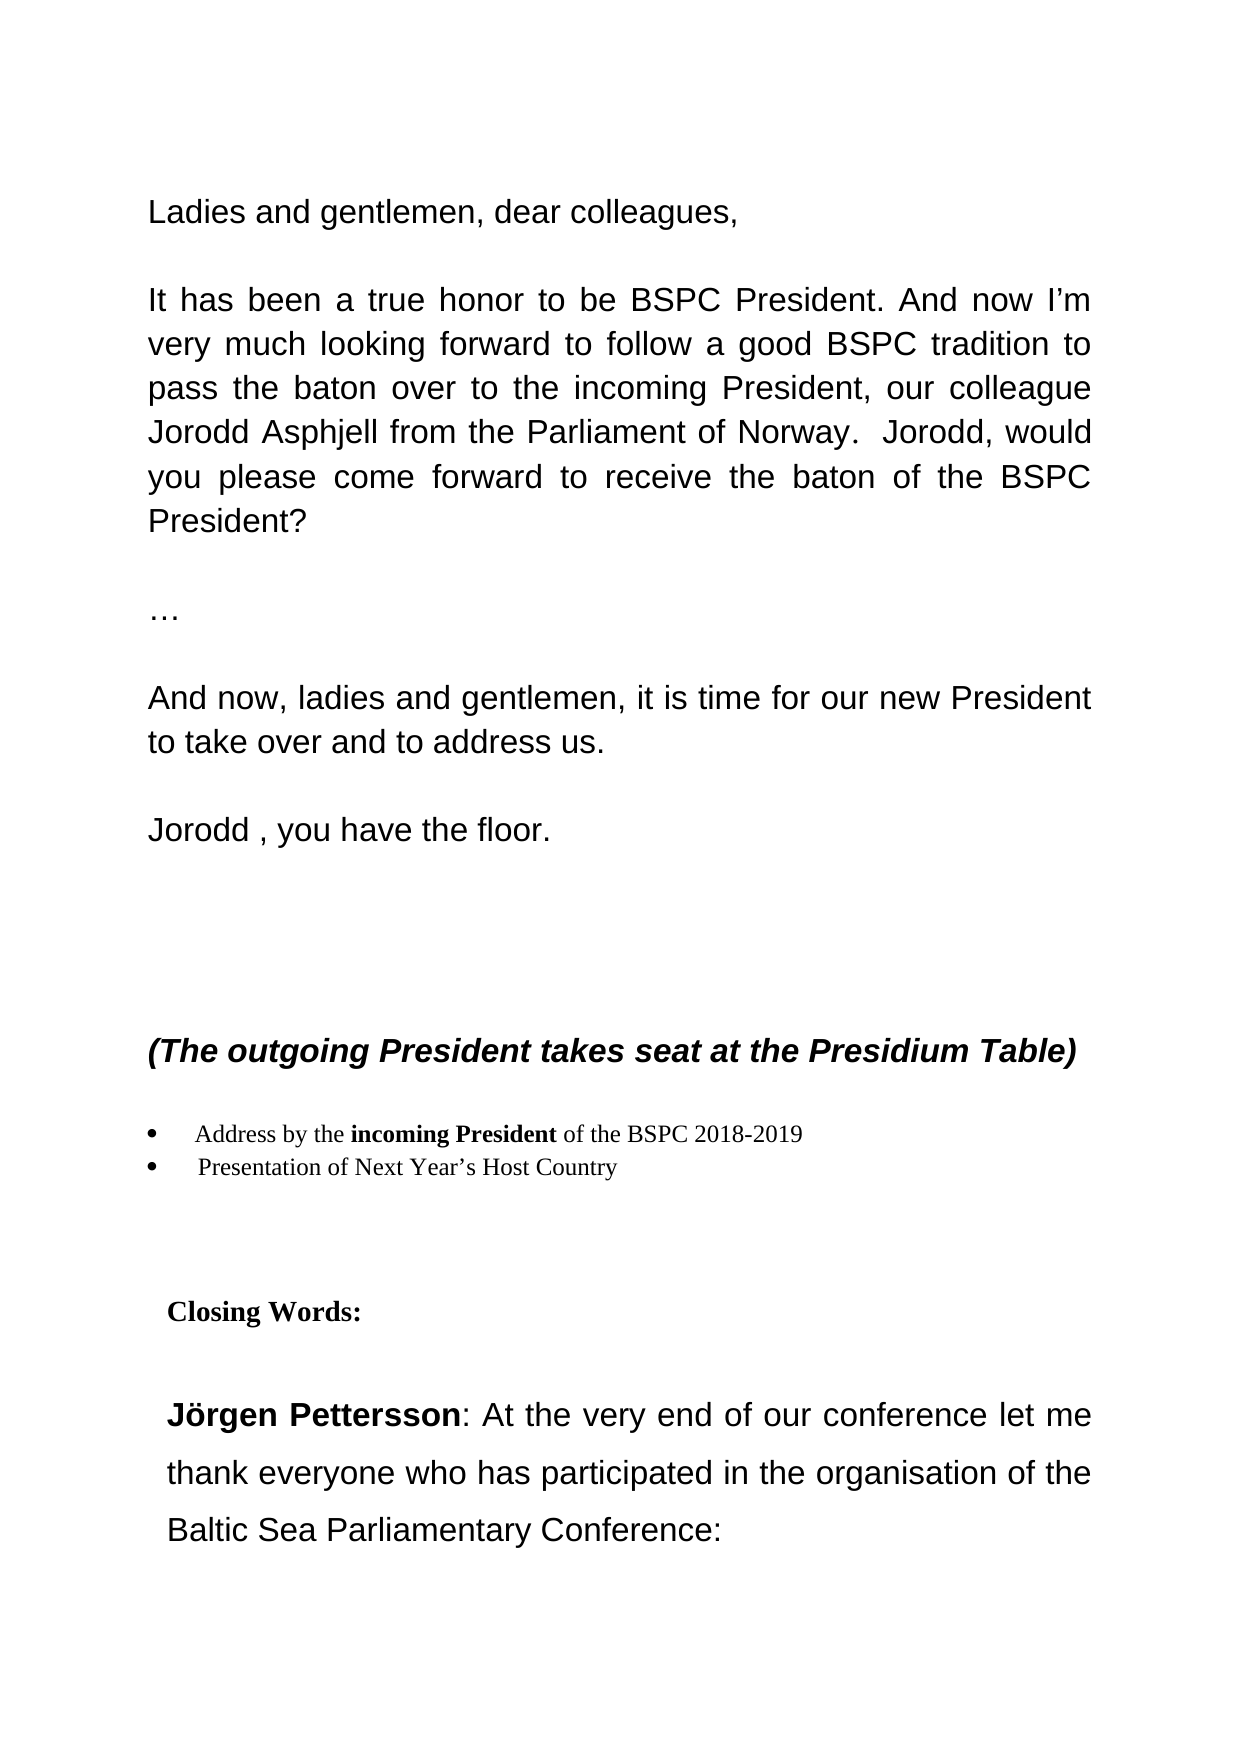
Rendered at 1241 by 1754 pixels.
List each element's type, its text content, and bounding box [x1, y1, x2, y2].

text And now, ladies and gentlemen, it is time for our new President to take over and to address us. [148, 678, 1093, 760]
text Jörgen Pettersson: At the very end of our conference let me thank everyone who has participated in the organisation of the Baltic Sea Parliamentary Conference: [167, 1395, 1093, 1549]
text … [148, 589, 1093, 628]
list Address by the incoming President of the BSPC 2018-2019 [148, 1119, 1093, 1148]
text Ladies and gentlemen, dear colleagues, [148, 192, 1093, 230]
text (The outgoing President takes seat at the Presidium Table) [148, 1031, 1093, 1069]
text Closing Words: [167, 1294, 1093, 1328]
text Jorodd , you have the floor. [148, 810, 1093, 849]
text It has been a true honor to be BSPC President. And now I’m very much looking forward to follow a good BSPC tradition to pass the baton over to the incoming President, our colleague Jorodd Asphjell from the Parliament of Norway. Jorodd, would you please come forward to receive the baton of the BSPC President? [148, 280, 1093, 539]
list Presentation of Next Year’s Host Country [148, 1148, 1093, 1182]
